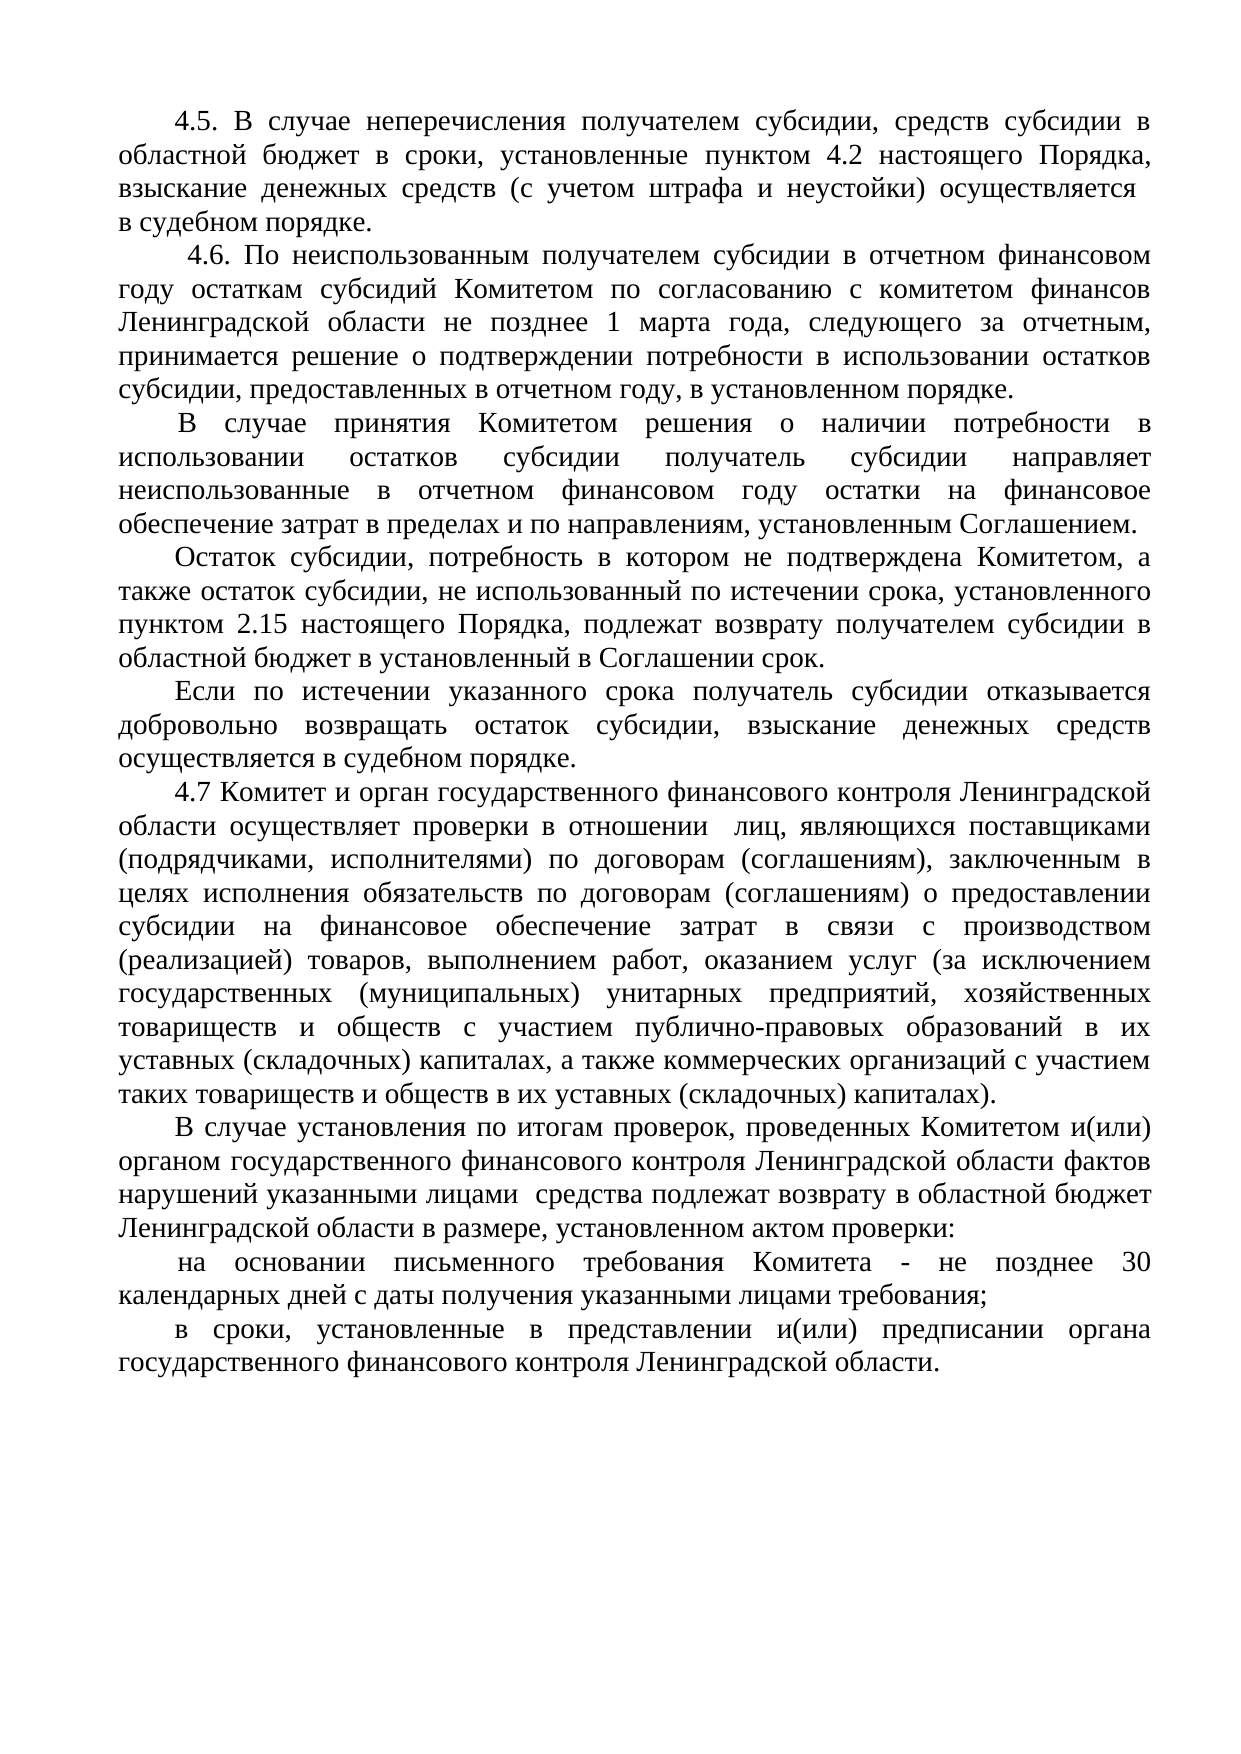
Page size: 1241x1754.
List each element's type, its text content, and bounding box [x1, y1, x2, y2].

text Если по истечении указанного срока получатель субсидии отказывается добровольно возвращать остаток субсидии, взыскание денежных средств осуществляется в судебном порядке. [118, 673, 1152, 774]
text 4.6. По неиспользованным получателем субсидии в отчетном финансовом году остаткам субсидий Комитетом по согласованию с комитетом финансов Ленинградской области не позднее 1 марта года, следующего за отчетным, принимается решение о подтверждении потребности в использовании остатков субсидии, предоставленных в отчетном году, в установленном порядке. [118, 237, 1152, 405]
text в сроки, установленные в представлении и(или) предписании органа государственного финансового контроля Ленинградской области. [118, 1311, 1152, 1378]
text Остаток субсидии, потребность в котором не подтверждена Комитетом, а также остаток субсидии, не использованный по истечении срока, установленного пунктом 2.15 настоящего Порядка, подлежат возврату получателем субсидии в областной бюджет в установленный в Соглашении срок. [118, 539, 1152, 673]
text 4.7 Комитет и орган государственного финансового контроля Ленинградской области осуществляет проверки в отношении лиц, являющихся поставщиками (подрядчиками, исполнителями) по договорам (соглашениям), заключенным в целях исполнения обязательств по договорам (соглашениям) о предоставлении субсидии на финансовое обеспечение затрат в связи с производством (реализацией) товаров, выполнением работ, оказанием услуг (за исключением государственных (муниципальных) унитарных предприятий, хозяйственных товариществ и обществ с участием публично-правовых образований в их уставных (складочных) капиталах, а также коммерческих организаций с участием таких товариществ и обществ в их уставных (складочных) капиталах). [118, 774, 1152, 1109]
text В случае принятия Комитетом решения о наличии потребности в использовании остатков субсидии получатель субсидии направляет неиспользованные в отчетном финансовом году остатки на финансовое обеспечение затрат в пределах и по направлениям, установленным Соглашением. [118, 405, 1152, 539]
text на основании письменного требования Комитета - не позднее 30 календарных дней с даты получения указанными лицами требования; [118, 1244, 1152, 1311]
text В случае установления по итогам проверок, проведенных Комитетом и(или) органом государственного финансового контроля Ленинградской области фактов нарушений указанными лицами средства подлежат возврату в областной бюджет Ленинградской области в размере, установленном актом проверки: [118, 1109, 1152, 1244]
text 4.5. В случае неперечисления получателем субсидии, средств субсидии в областной бюджет в сроки, установленные пунктом 4.2 настоящего Порядка, взыскание денежных средств (с учетом штрафа и неустойки) осуществляется в судебном порядке. [118, 103, 1152, 237]
